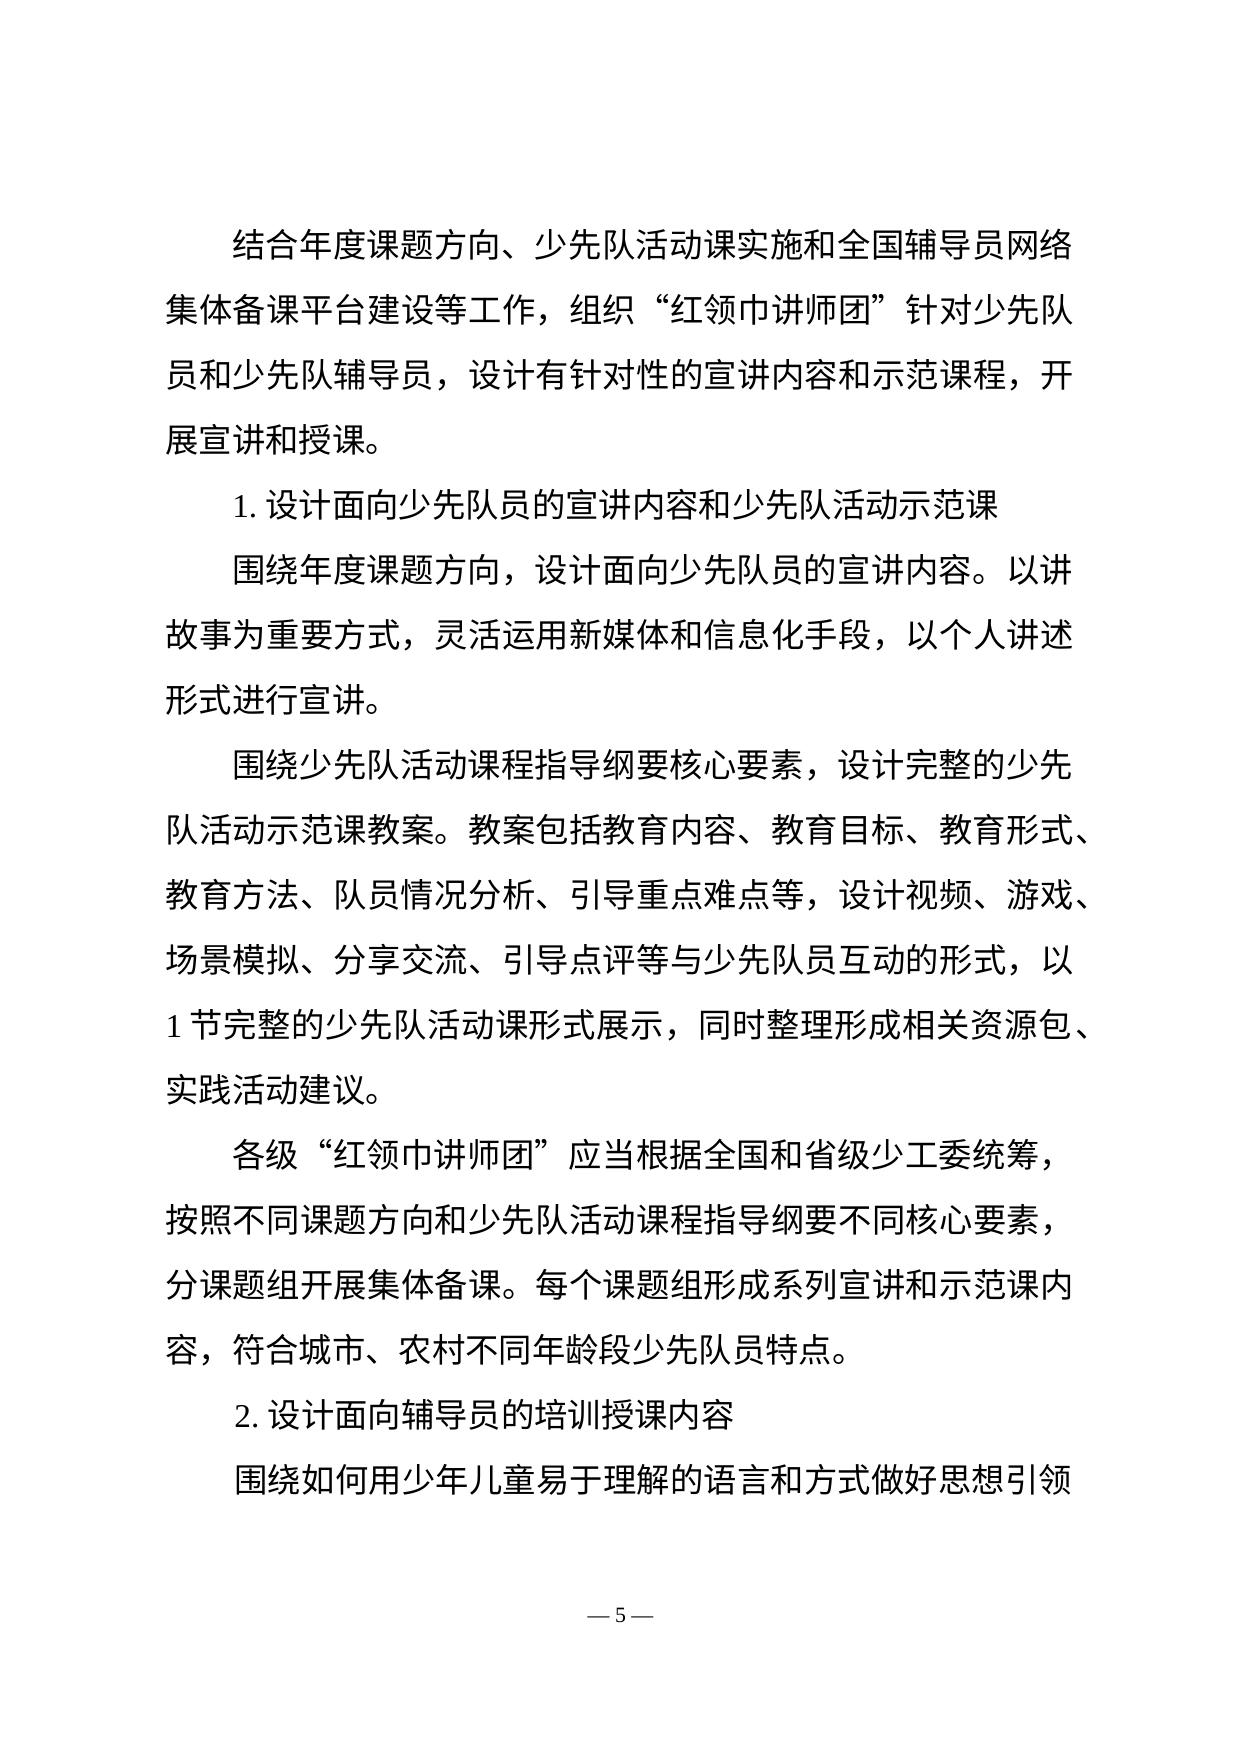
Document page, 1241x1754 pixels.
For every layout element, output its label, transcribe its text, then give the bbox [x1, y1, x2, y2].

text 围绕年度课题方向，设计面向少先队员的宣讲内容。以讲故事为重要方式，灵活运用新媒体和信息化手段，以个人讲述形式进行宣讲。 [165, 536, 1075, 731]
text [165, 1446, 1075, 1511]
text 围绕少先队活动课程指导纲要核心要素，设计完整的少先队活动示范课教案。教案包括教育内容、教育目标、教育形式、教育方法、队员情况分析、引导重点难点等，设计视频、游戏、场景模拟、分享交流、引导点评等与少先队员互动的形式，以1节完整的少先队活动课形式展示，同时整理形成相关资源包、实践活动建议。 [165, 731, 1075, 1121]
text 1. 设计面向少先队员的宣讲内容和少先队活动示范课 [165, 471, 1075, 536]
text 各级“红领巾讲师团”应当根据全国和省级少工委统筹，按照不同课题方向和少先队活动课程指导纲要不同核心要素，分课题组开展集体备课。每个课题组形成系列宣讲和示范课内容，符合城市、农村不同年龄段少先队员特点。 [165, 1121, 1075, 1381]
text 结合年度课题方向、少先队活动课实施和全国辅导员网络集体备课平台建设等工作，组织“红领巾讲师团”针对少先队员和少先队辅导员，设计有针对性的宣讲内容和示范课程，开展宣讲和授课。 [165, 211, 1075, 471]
text 2. 设计面向辅导员的培训授课内容 [165, 1381, 1075, 1446]
